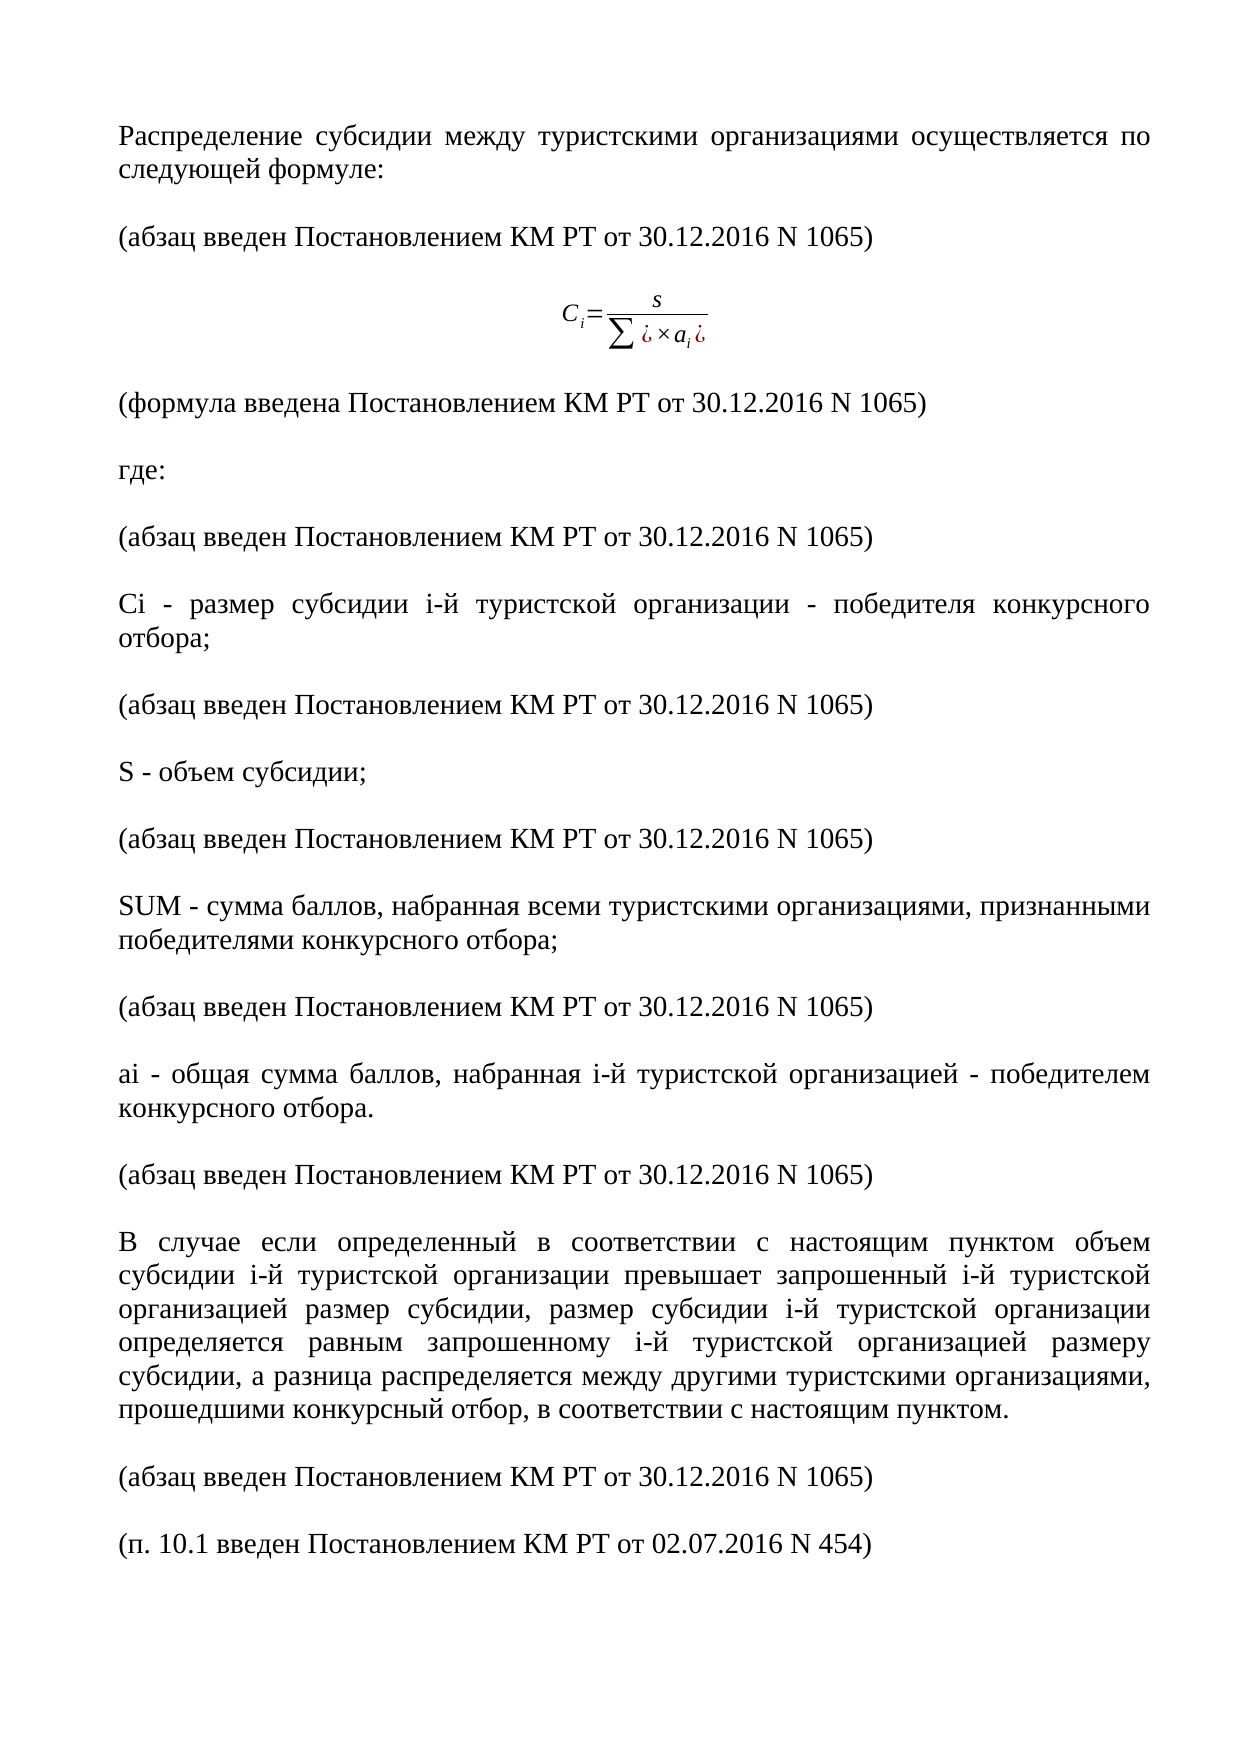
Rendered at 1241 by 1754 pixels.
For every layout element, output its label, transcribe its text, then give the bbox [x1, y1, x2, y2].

text ai - общая сумма баллов, набранная i-й туристской организацией - победителем конкурсного отбора. [118, 1056, 1152, 1123]
text Распределение субсидии между туристскими организациями осуществляется по следующей формуле: [118, 118, 1152, 185]
text SUM - сумма баллов, набранная всеми туристскими организациями, признанными победителями конкурсного отбора; [118, 888, 1152, 956]
text S - объем субсидии; [118, 754, 1152, 788]
text где: [118, 452, 1152, 486]
text (абзац введен Постановлением КМ РТ от 30.12.2016 N 1065) [118, 219, 1152, 252]
text (п. 10.1 введен Постановлением КМ РТ от 02.07.2016 N 454) [118, 1526, 1152, 1559]
text (абзац введен Постановлением КМ РТ от 30.12.2016 N 1065) [118, 821, 1152, 855]
text (абзац введен Постановлением КМ РТ от 30.12.2016 N 1065) [118, 1157, 1152, 1190]
text (абзац введен Постановлением КМ РТ от 30.12.2016 N 1065) [118, 989, 1152, 1023]
text (абзац введен Постановлением КМ РТ от 30.12.2016 N 1065) [118, 1459, 1152, 1492]
text (формула введена Постановлением КМ РТ от 30.12.2016 N 1065) [118, 385, 1152, 419]
text Ci - размер субсидии i-й туристской организации - победителя конкурсного отбора; [118, 587, 1152, 654]
text (абзац введен Постановлением КМ РТ от 30.12.2016 N 1065) [118, 519, 1152, 553]
text (абзац введен Постановлением КМ РТ от 30.12.2016 N 1065) [118, 687, 1152, 721]
text В случае если определенный в соответствии с настоящим пунктом объем субсидии i-й туристской организации превышает запрошенный i-й туристской организацией размер субсидии, размер субсидии i-й туристской организации определяется равным запрошенному i-й туристской организацией размеру субсидии, а разница распределяется между другими туристскими организациями, прошедшими конкурсный отбор, в соответствии с настоящим пунктом. [118, 1224, 1152, 1425]
